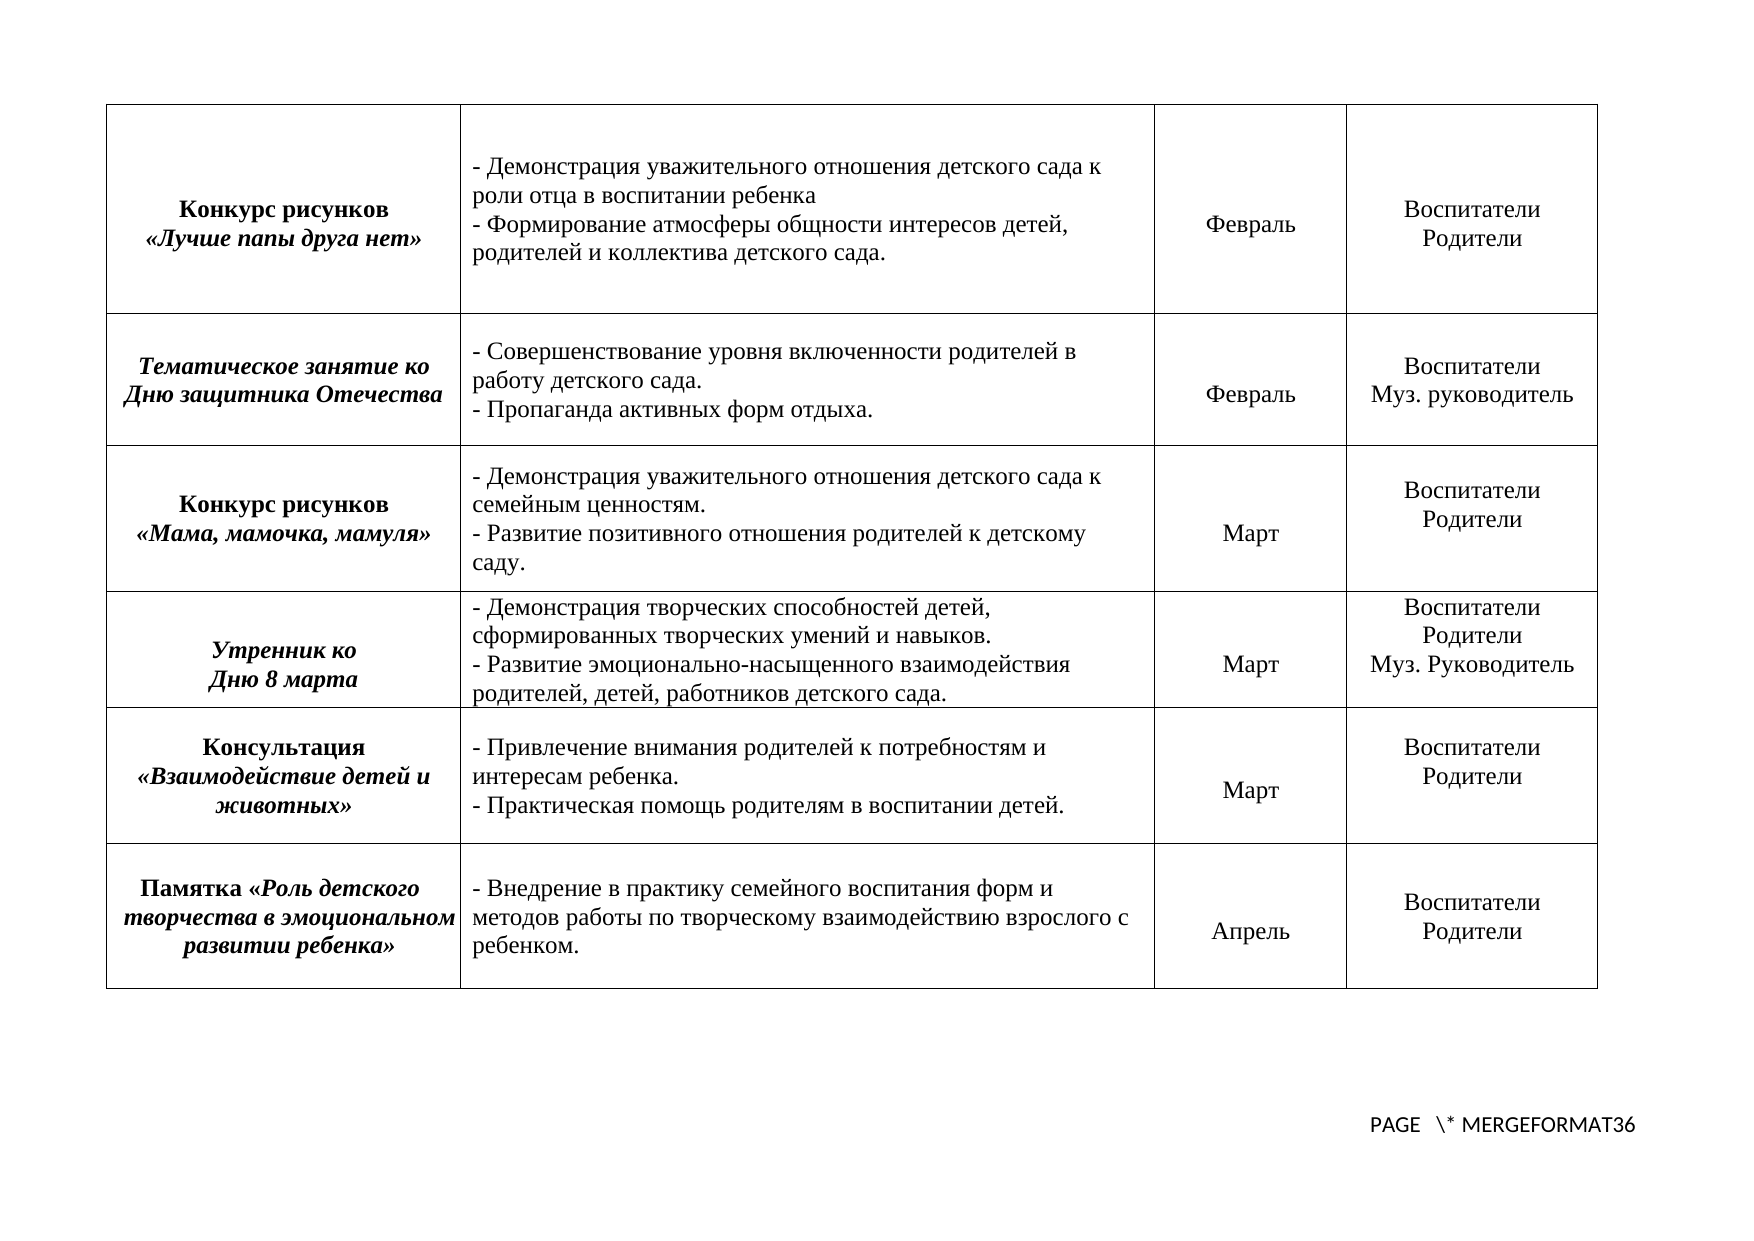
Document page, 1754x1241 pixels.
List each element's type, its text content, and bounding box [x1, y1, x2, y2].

table_cell - Привлечение внимания родителей к потребностям и интересам ребенка. - Практическая помощь родителям в воспитании детей. [461, 708, 1154, 843]
table_cell - Внедрение в практику семейного воспитания форм и методов работы по творческому взаимодействию взрослого с ребенком. [461, 844, 1154, 988]
table_cell Конкурс рисунков «Лучше папы друга нет» [107, 105, 460, 313]
table_cell Конкурс рисунков «Мама, мамочка, мамуля» [107, 446, 460, 591]
table_cell Март [1155, 708, 1346, 843]
table_cell Февраль [1155, 105, 1346, 313]
table_cell Воспитатели Родители [1347, 446, 1597, 591]
table_cell Консультация «Взаимодействие детей и животных» [107, 708, 460, 843]
table_cell Февраль [1155, 314, 1346, 445]
table_cell Памятка «Роль детского творчества в эмоциональном развитии ребенка» [107, 844, 460, 988]
table_cell Тематическое занятие ко Дню защитника Отечества [107, 314, 460, 445]
table_cell - Демонстрация творческих способностей детей, сформированных творческих умений и навыков. - Развитие эмоционально-насыщенного взаимодействия родителей, детей, работников детского сада. [461, 592, 1154, 707]
table_cell - Демонстрация уважительного отношения детского сада к роли отца в воспитании ребенка - Формирование атмосферы общности интересов детей, родителей и коллектива детского сада. [461, 105, 1154, 313]
table_cell - Демонстрация уважительного отношения детского сада к семейным ценностям. - Развитие позитивного отношения родителей к детскому саду. [461, 446, 1154, 591]
table_cell Апрель [1155, 844, 1346, 988]
table_cell Март [1155, 446, 1346, 591]
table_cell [1347, 105, 1597, 313]
table_cell Воспитатели Родители [1347, 708, 1597, 843]
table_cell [1347, 844, 1597, 988]
table_cell Утренник ко Дню 8 марта [107, 592, 460, 707]
table_cell Воспитатели Муз. руководитель [1347, 314, 1597, 445]
table_cell Воспитатели Родители Муз. Руководитель [1347, 592, 1597, 707]
table_cell - Совершенствование уровня включенности родителей в работу детского сада. - Пропаганда активных форм отдыха. [461, 314, 1154, 445]
table_cell Март [1155, 592, 1346, 707]
